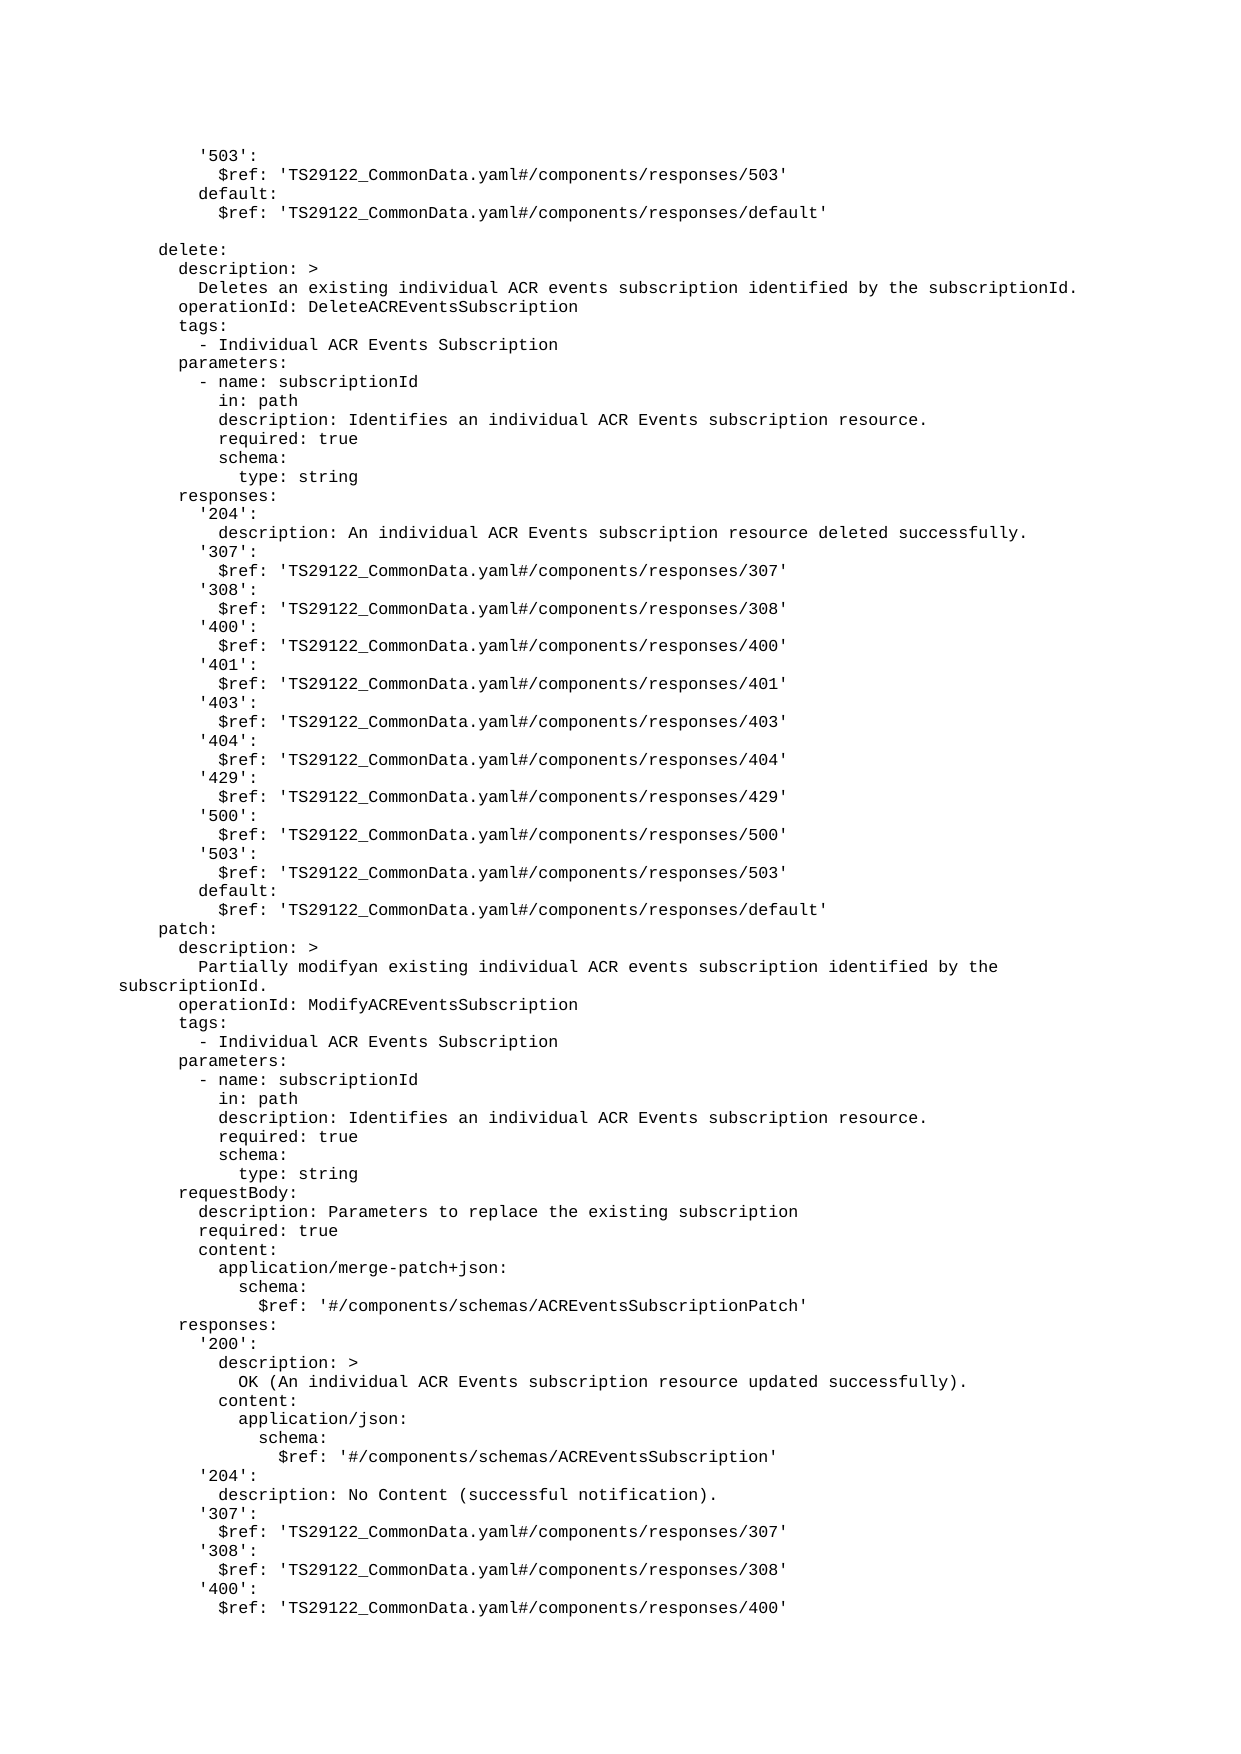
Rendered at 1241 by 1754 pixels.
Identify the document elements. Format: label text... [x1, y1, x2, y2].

text $ref: '#/components/schemas/ACREventsSubscription' [118, 1449, 1122, 1467]
text $ref: 'TS29122_CommonData.yaml#/components/responses/default' [118, 204, 1122, 223]
text - name: subscriptionId [118, 374, 1122, 393]
text description: No Content (successful notification). [118, 1486, 1122, 1505]
text in: path [118, 393, 1122, 412]
text description: > [118, 939, 1122, 958]
text default: [118, 185, 1122, 204]
text '204': [118, 1467, 1122, 1486]
text parameters: [118, 1053, 1122, 1072]
text '204': [118, 506, 1122, 525]
text $ref: 'TS29122_CommonData.yaml#/components/responses/500' [118, 826, 1122, 845]
text '503': [118, 148, 1122, 167]
text $ref: 'TS29122_CommonData.yaml#/components/responses/401' [118, 676, 1122, 694]
text patch: [118, 921, 1122, 939]
text $ref: 'TS29122_CommonData.yaml#/components/responses/400' [118, 638, 1122, 657]
text '308': [118, 1543, 1122, 1562]
text $ref: 'TS29122_CommonData.yaml#/components/responses/403' [118, 713, 1122, 732]
text tags: [118, 1015, 1122, 1034]
text $ref: 'TS29122_CommonData.yaml#/components/responses/503' [118, 864, 1122, 883]
text '400': [118, 619, 1122, 638]
text application/json: [118, 1411, 1122, 1430]
text responses: [118, 487, 1122, 506]
text $ref: 'TS29122_CommonData.yaml#/components/responses/default' [118, 902, 1122, 921]
text schema: [118, 1279, 1122, 1298]
text default: [118, 883, 1122, 902]
text operationId: DeleteACREventsSubscription [118, 298, 1122, 317]
text $ref: 'TS29122_CommonData.yaml#/components/responses/307' [118, 1524, 1122, 1543]
text required: true [118, 1128, 1122, 1147]
text $ref: 'TS29122_CommonData.yaml#/components/responses/308' [118, 600, 1122, 619]
text $ref: 'TS29122_CommonData.yaml#/components/responses/503' [118, 167, 1122, 185]
text parameters: [118, 355, 1122, 374]
text type: string [118, 468, 1122, 487]
text schema: [118, 1430, 1122, 1449]
text content: [118, 1241, 1122, 1260]
text $ref: 'TS29122_CommonData.yaml#/components/responses/307' [118, 562, 1122, 581]
text '200': [118, 1336, 1122, 1354]
text $ref: 'TS29122_CommonData.yaml#/components/responses/400' [118, 1599, 1122, 1618]
text - Individual ACR Events Subscription [118, 1034, 1122, 1053]
text '404': [118, 732, 1122, 751]
text $ref: '#/components/schemas/ACREventsSubscriptionPatch' [118, 1298, 1122, 1317]
text in: path [118, 1090, 1122, 1109]
text type: string [118, 1166, 1122, 1185]
text OK (An individual ACR Events subscription resource updated successfully). [118, 1373, 1122, 1392]
text description: An individual ACR Events subscription resource deleted successfully. [118, 525, 1122, 544]
text operationId: ModifyACREventsSubscription [118, 996, 1122, 1015]
text description: Identifies an individual ACR Events subscription resource. [118, 1109, 1122, 1128]
text '307': [118, 544, 1122, 562]
text required: true [118, 1222, 1122, 1241]
text delete: [118, 242, 1122, 261]
text $ref: 'TS29122_CommonData.yaml#/components/responses/404' [118, 751, 1122, 770]
text Partially modifyan existing individual ACR events subscription identified by the subscriptionId. [118, 958, 1122, 996]
text - Individual ACR Events Subscription [118, 336, 1122, 355]
text schema: [118, 1147, 1122, 1166]
text '308': [118, 581, 1122, 600]
text responses: [118, 1317, 1122, 1336]
text '400': [118, 1581, 1122, 1599]
text Deletes an existing individual ACR events subscription identified by the subscriptionId. [118, 280, 1122, 298]
text tags: [118, 317, 1122, 336]
text '500': [118, 808, 1122, 826]
text '503': [118, 845, 1122, 864]
text description: Identifies an individual ACR Events subscription resource. [118, 412, 1122, 431]
text $ref: 'TS29122_CommonData.yaml#/components/responses/429' [118, 789, 1122, 808]
text '429': [118, 770, 1122, 789]
text schema: [118, 449, 1122, 468]
text description: > [118, 261, 1122, 280]
text content: [118, 1392, 1122, 1411]
text description: > [118, 1354, 1122, 1373]
text '307': [118, 1505, 1122, 1524]
text application/merge-patch+json: [118, 1260, 1122, 1279]
text description: Parameters to replace the existing subscription [118, 1203, 1122, 1222]
text '401': [118, 657, 1122, 676]
text requestBody: [118, 1185, 1122, 1203]
text $ref: 'TS29122_CommonData.yaml#/components/responses/308' [118, 1562, 1122, 1581]
text '403': [118, 694, 1122, 713]
text - name: subscriptionId [118, 1072, 1122, 1090]
text required: true [118, 431, 1122, 449]
